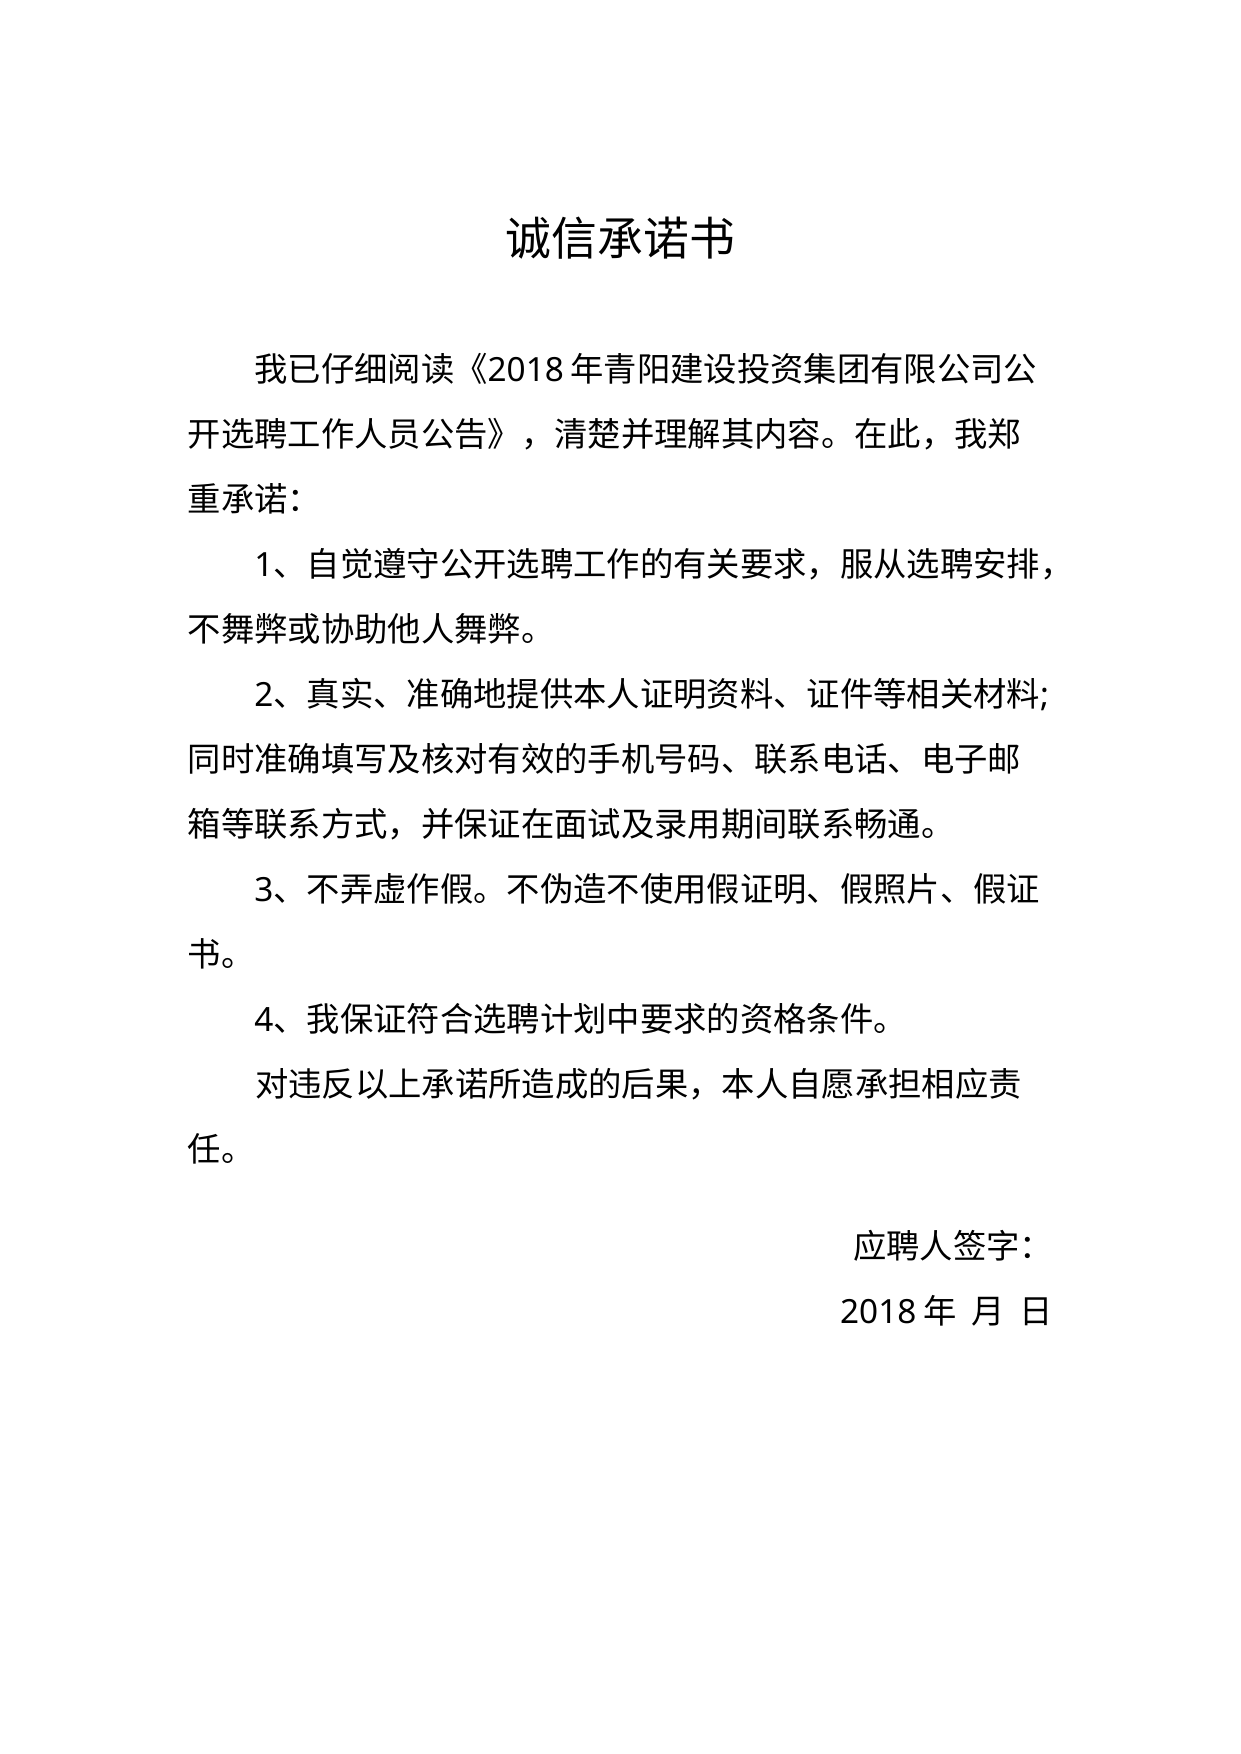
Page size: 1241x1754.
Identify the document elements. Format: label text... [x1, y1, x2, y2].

text 我已仔细阅读《2018年青阳建设投资集团有限公司公开选聘工作人员公告》，清楚并理解其内容。在此，我郑重承诺： [187, 334, 1053, 529]
text 2018年 月 日 [187, 1277, 1053, 1342]
text 3、不弄虚作假。不伪造不使用假证明、假照片、假证书。 [187, 854, 1053, 984]
text 2、真实、准确地提供本人证明资料、证件等相关材料;同时准确填写及核对有效的手机号码、联系电话、电子邮箱等联系方式，并保证在面试及录用期间联系畅通。 [187, 659, 1053, 854]
text 4、我保证符合选聘计划中要求的资格条件。 [187, 984, 1053, 1049]
text 对违反以上承诺所造成的后果，本人自愿承担相应责任。 [187, 1049, 1053, 1179]
text 诚信承诺书 [187, 187, 1053, 284]
text 应聘人签字： [187, 1212, 1053, 1277]
text 1、自觉遵守公开选聘工作的有关要求，服从选聘安排，不舞弊或协助他人舞弊。 [187, 529, 1053, 659]
